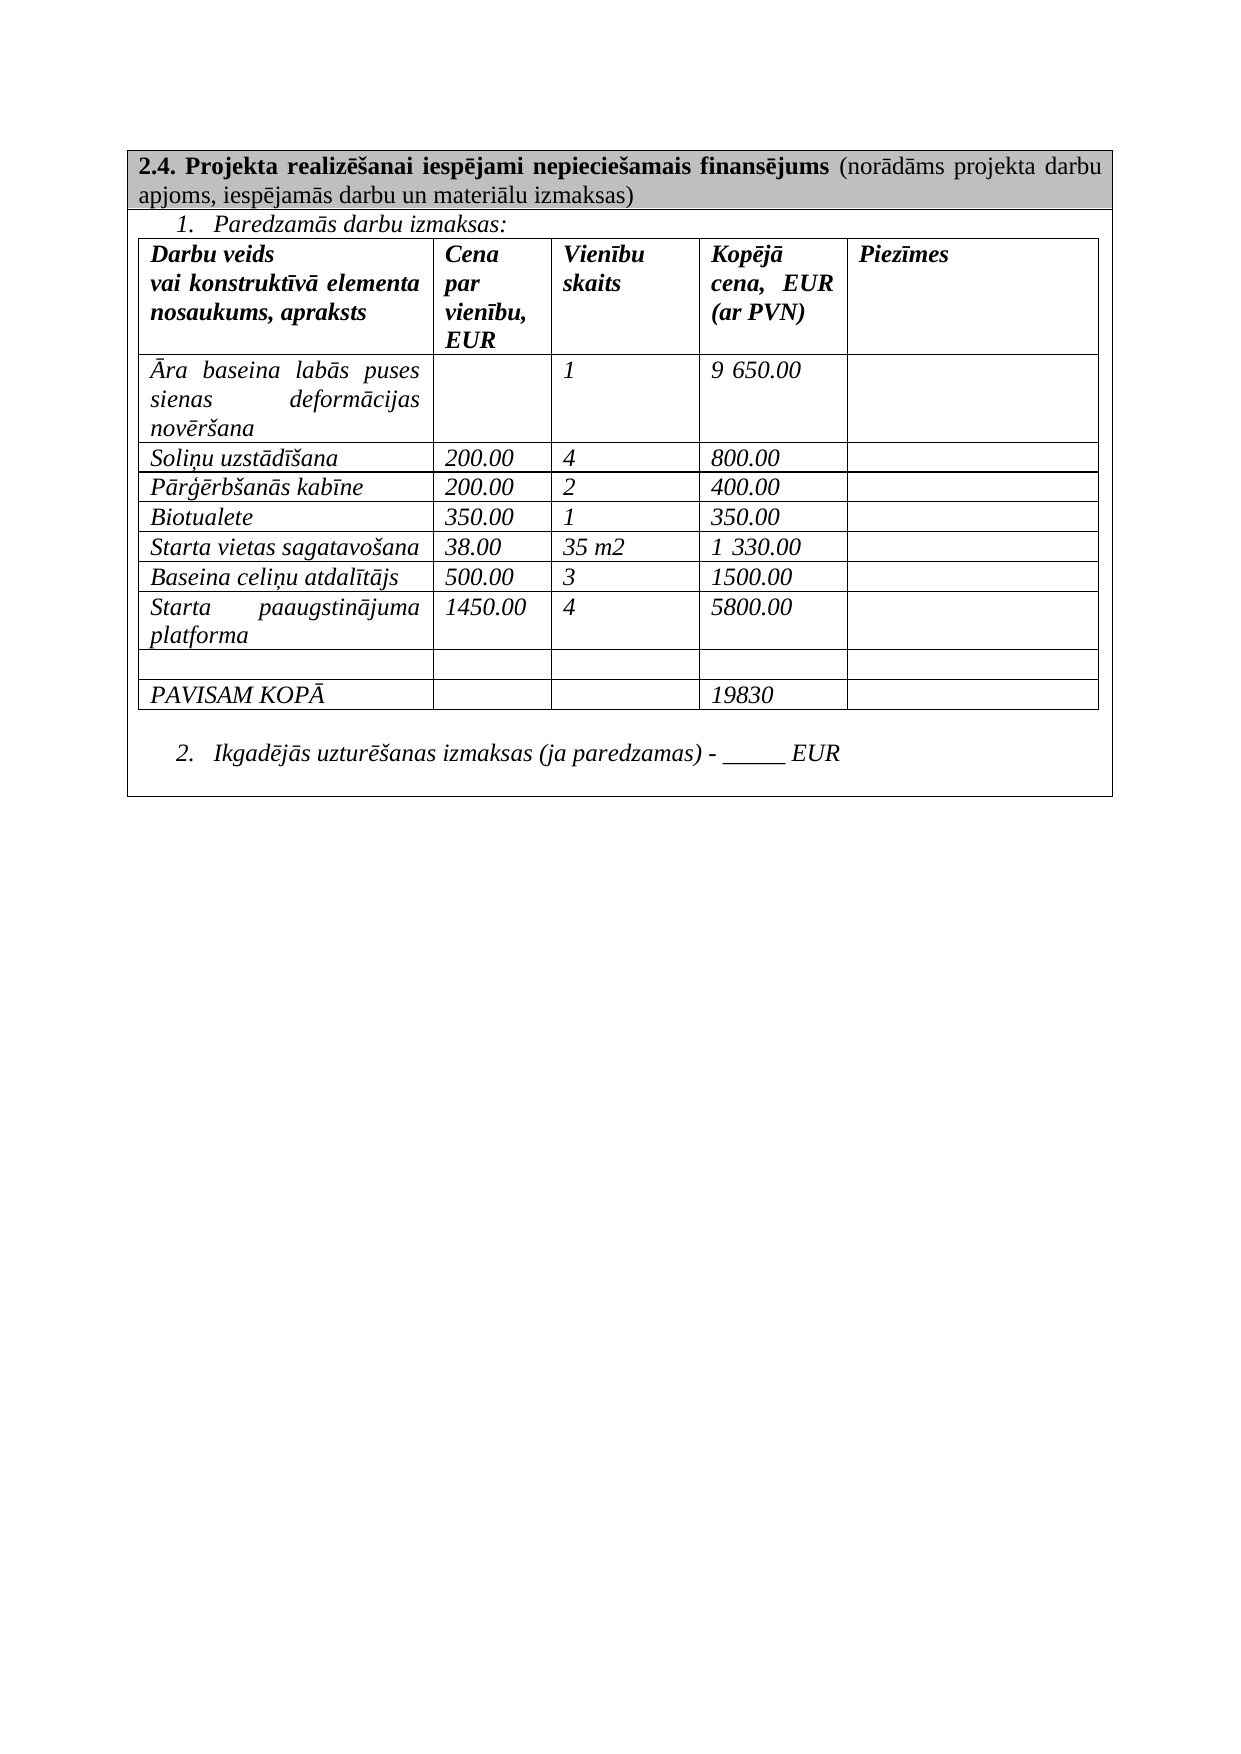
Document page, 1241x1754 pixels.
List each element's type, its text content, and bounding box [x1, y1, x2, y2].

table_cell Paredzamās darbu izmaksas: Ikgadējās uzturēšanas izmaksas (ja paredzamas) - _____ EUR [128, 210, 1112, 796]
table_header 2.4. Projekta realizēšanai iespējami nepieciešamais finansējums (norādāms projekta darbu apjoms, iespējamās darbu un materiālu izmaksas) [128, 151, 1112, 208]
